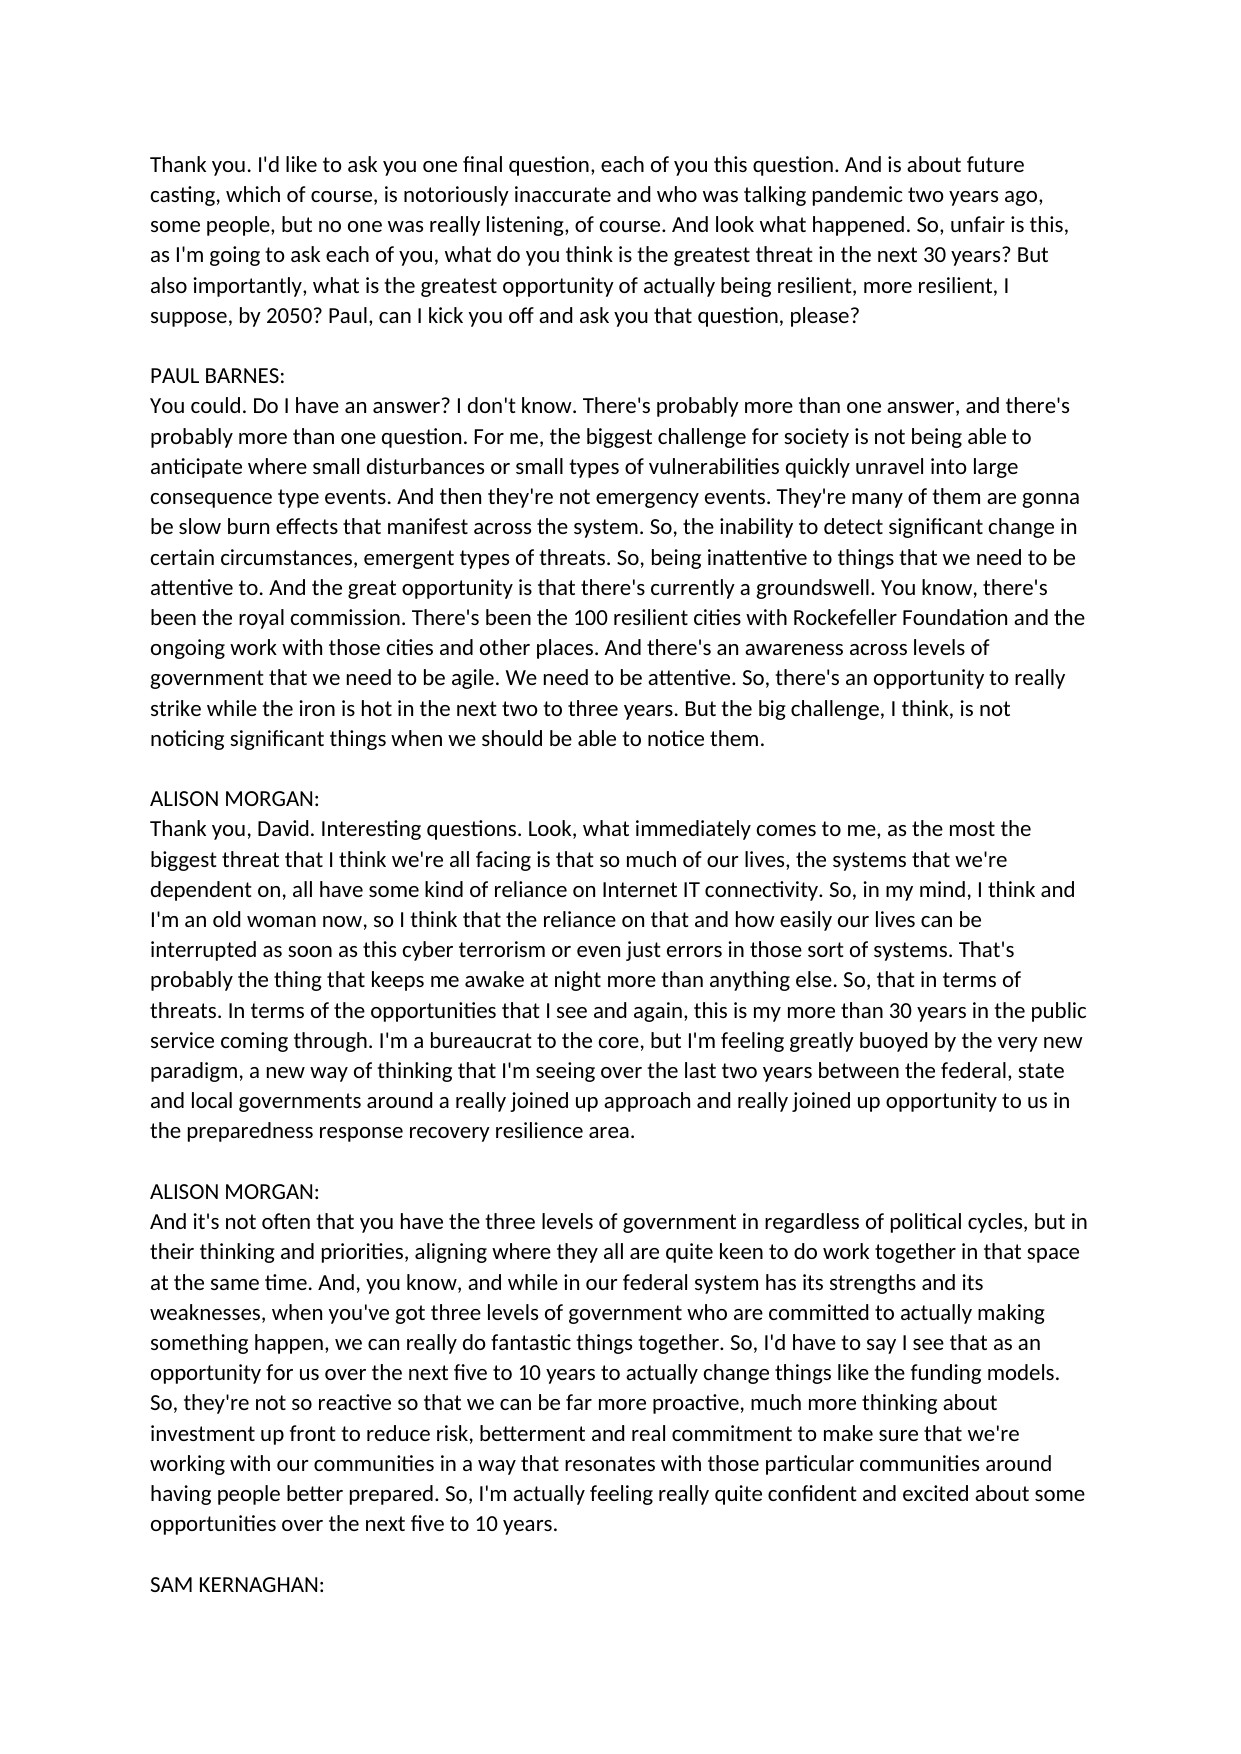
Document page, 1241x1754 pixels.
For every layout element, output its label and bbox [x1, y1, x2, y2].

text [150, 150, 1090, 1598]
